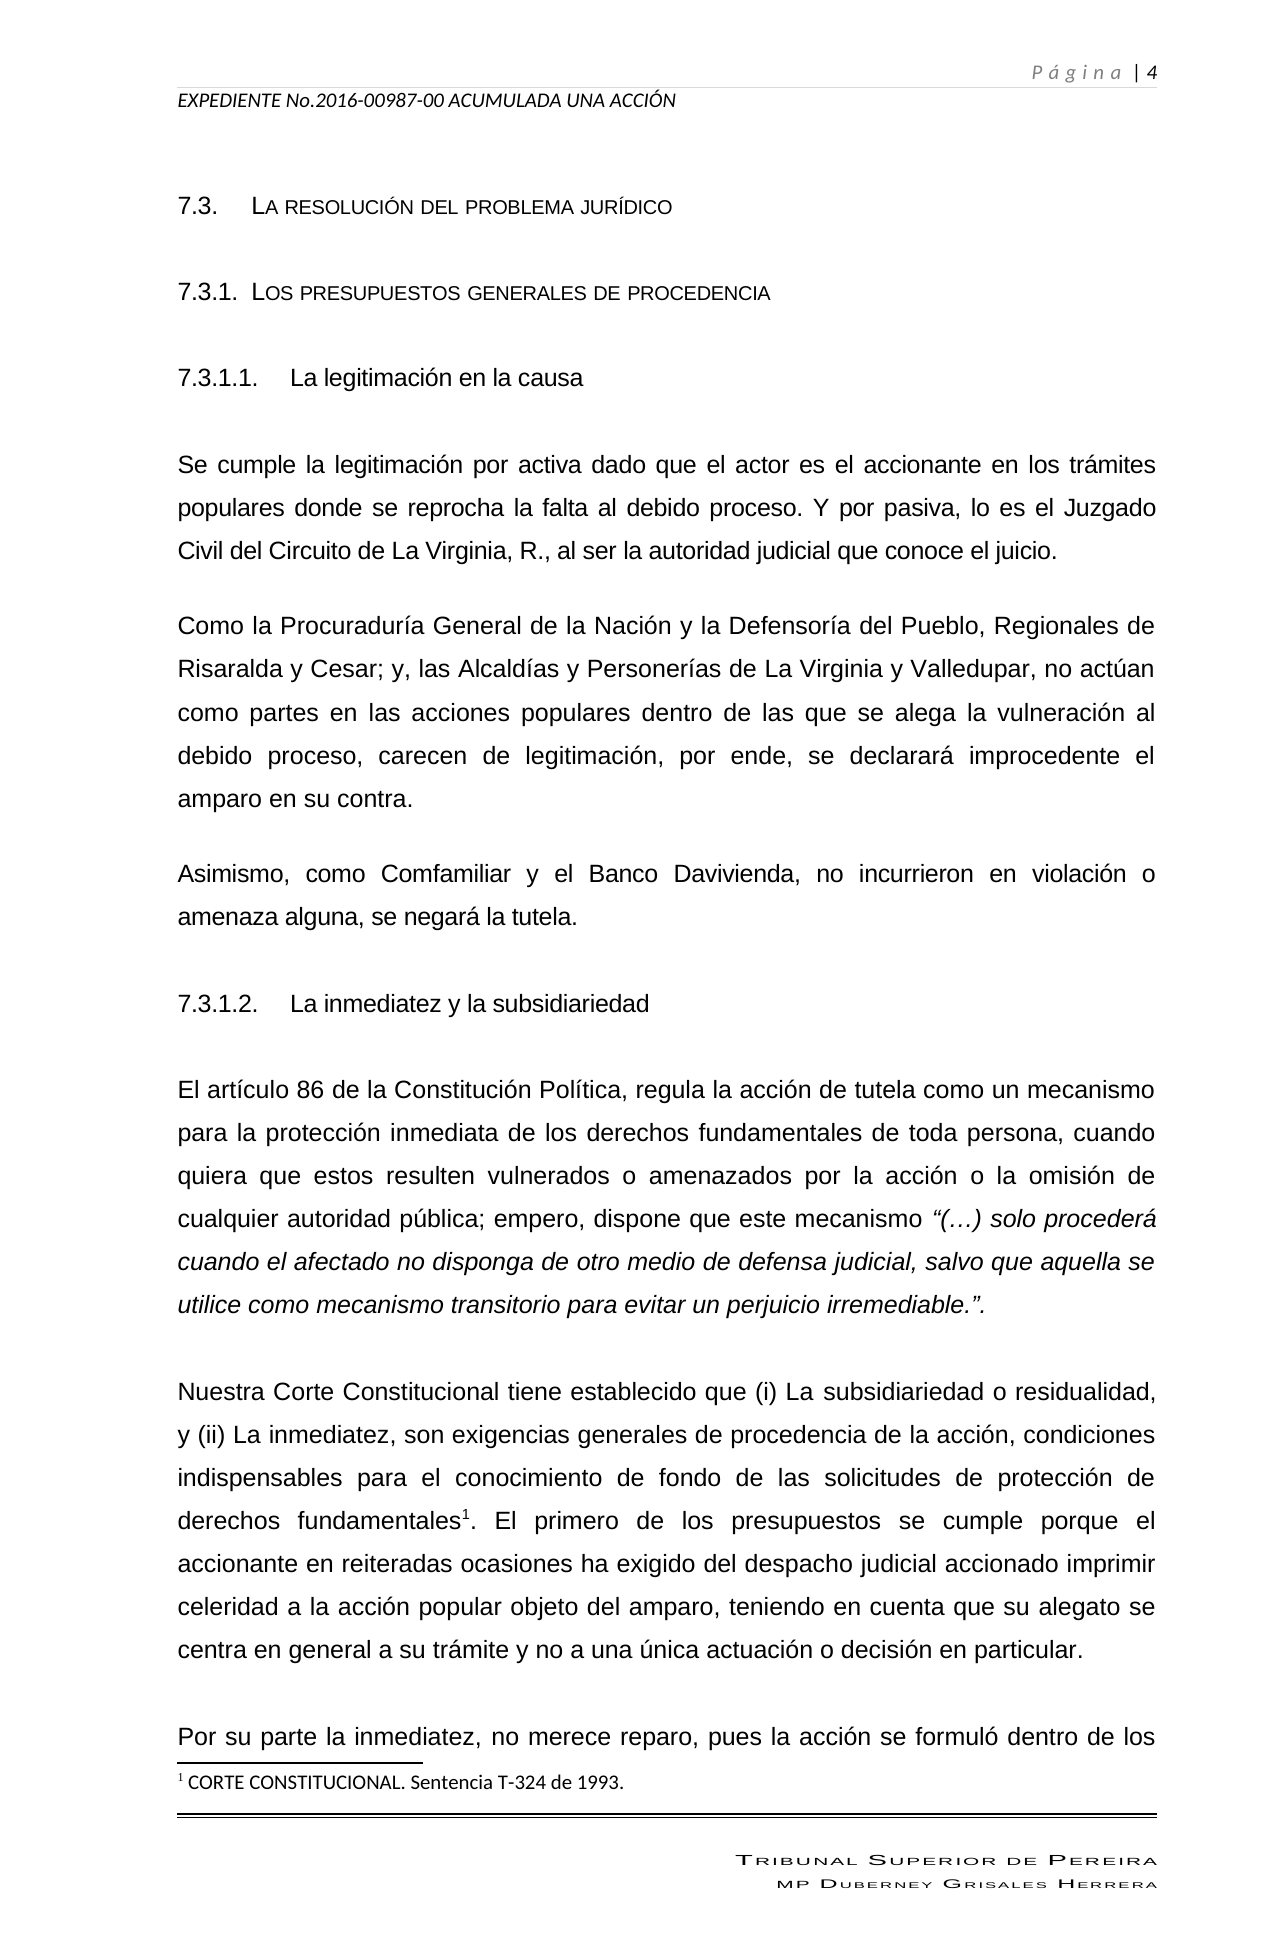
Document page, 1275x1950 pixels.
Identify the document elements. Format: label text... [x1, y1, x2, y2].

list La inmediatez y la subsidiariedad [177, 988, 1157, 1017]
list La legitimación en la causa [177, 363, 1157, 392]
list La resolución del problema jurídico [177, 191, 1157, 219]
text El artículo 86 de , regula la acción de tutela como un mecanismo para la protección inmediata de los derechos fundamentales de toda persona, cuando quiera que estos resulten vulnerados o amenazados por la acción o la omisión de cualquier autoridad pública; empero, dispone que este mecanismo “(…) solo procederá cuando el afectado no disponga de otro medio de defensa judicial, salvo que aquella se utilice como mecanismo transitorio para evitar un perjuicio irremediable.”. [177, 1075, 1157, 1319]
text Se cumple la legitimación por activa dado que el actor es el accionante en los trámites populares donde se reprocha la falta al debido proceso. Y por pasiva, lo es el Juzgado Civil del Circuito de La Virginia, R., al ser la autoridad judicial que conoce el juicio. [177, 449, 1157, 564]
text Nuestra Corte Constitucional tiene establecido que (i) La subsidiariedad o residualidad, y (ii) La inmediatez, son exigencias generales de procedencia de la acción, condiciones indispensables para el conocimiento de fondo de las solicitudes de protección de derechos fundamentales. El primero de los presupuestos se cumple porque el accionante en reiteradas ocasiones ha exigido del despacho judicial accionado imprimir celeridad a la acción popular objeto del amparo, teniendo en cuenta que su alegato se centra en general a su trámite y no a una única actuación o decisión en particular. [177, 1377, 1157, 1664]
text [177, 1722, 1157, 1750]
text Asimismo, como Comfamiliar y el Banco Davivienda, no incurrieron en violación o amenaza alguna, se negará la tutela. [177, 859, 1157, 931]
text Como la Procuraduría General de la Nación y la Defensoría del Pueblo, Regionales de Risaralda y Cesar; y, las Alcaldías y Personerías de La Virginia y Valledupar, no actúan como partes en las acciones populares dentro de las que se alega la vulneración al debido proceso, carecen de legitimación, por ende, se declarará improcedente el amparo en su contra. [177, 611, 1157, 812]
list Los presupuestos generales de procedencia [177, 277, 1157, 306]
